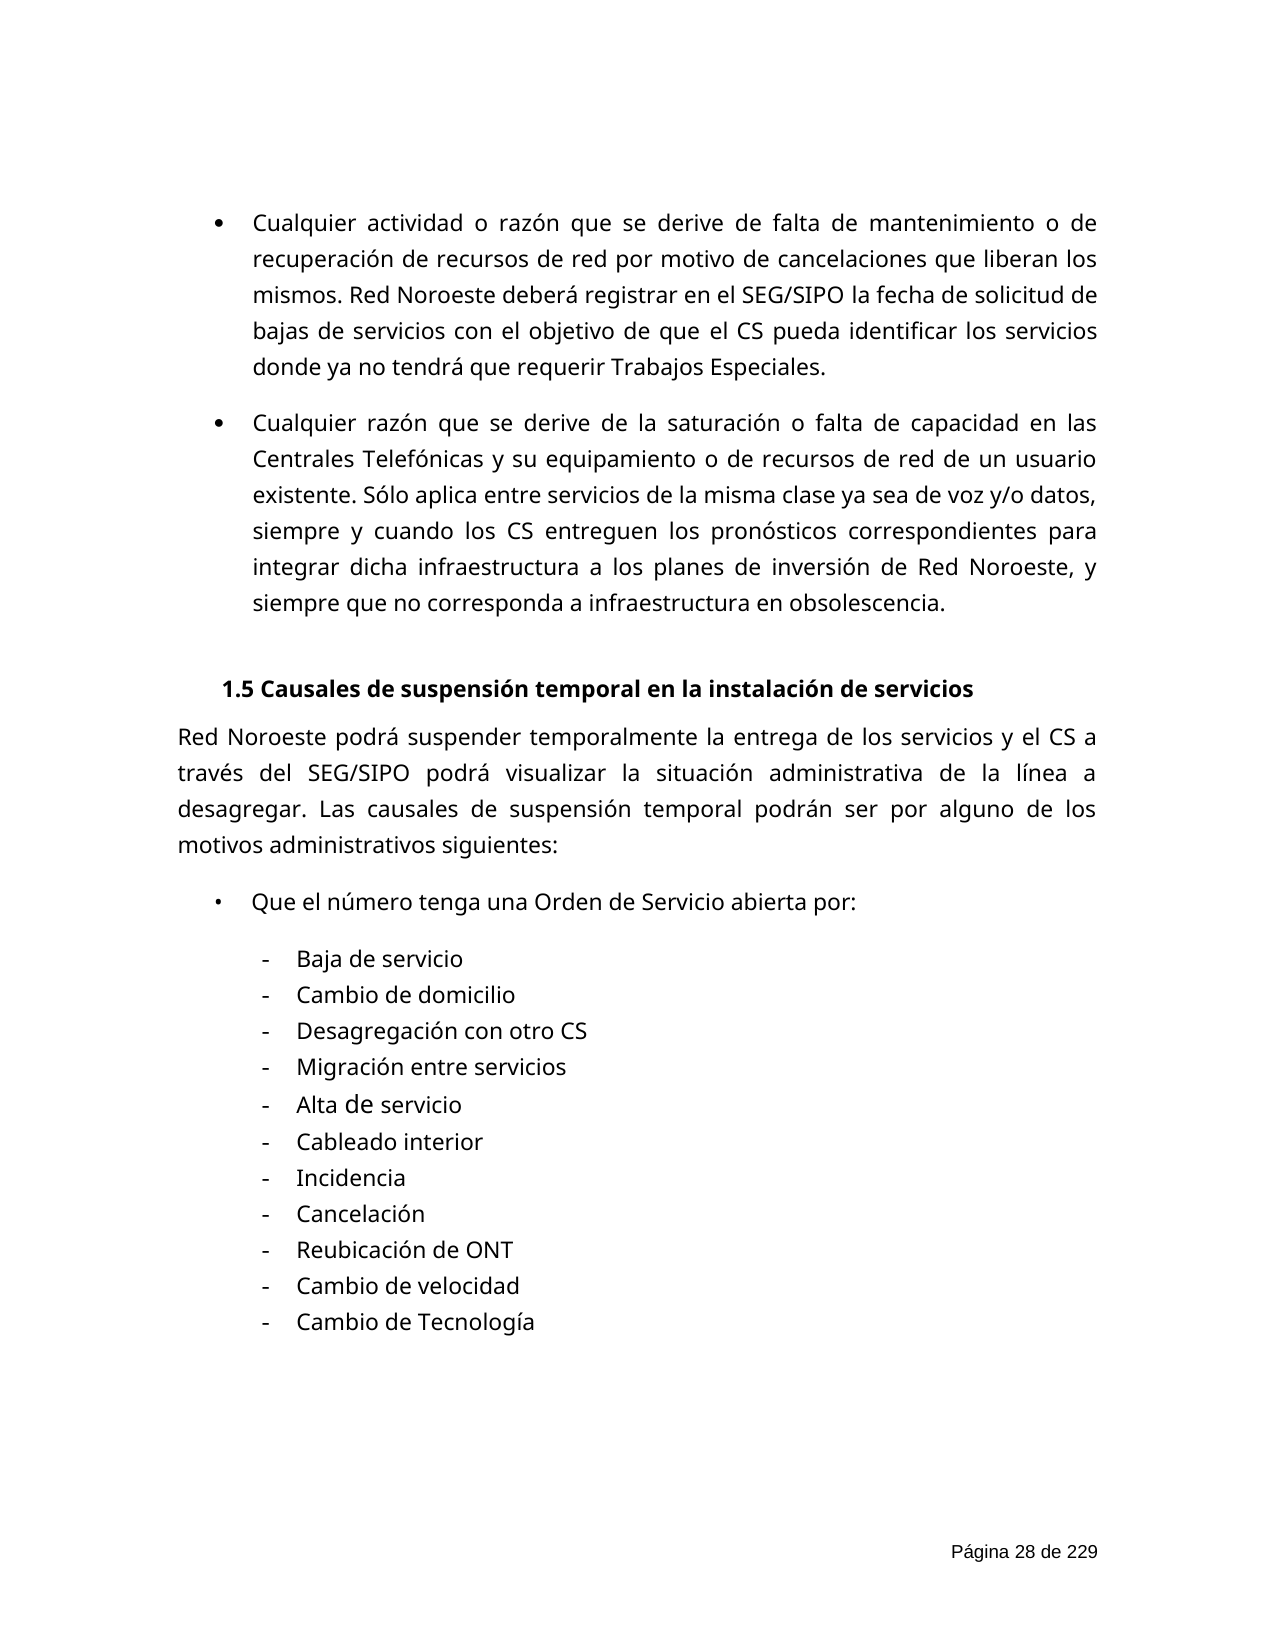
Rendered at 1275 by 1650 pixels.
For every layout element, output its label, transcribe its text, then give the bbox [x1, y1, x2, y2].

list Migración entre servicios [259, 1051, 1098, 1082]
list Desagregación con otro CS [259, 1015, 1098, 1046]
text Red Noroeste podrá suspender temporalmente la entrega de los servicios y el CS a través del SEG/SIPO podrá visualizar la situación administrativa de la línea a desagregar. Las causales de suspensión temporal podrán ser por alguno de los motivos administrativos siguientes: [177, 721, 1098, 860]
list Cambio de velocidad [259, 1270, 1098, 1302]
subtitle 1.5 Causales de suspensión temporal en la instalación de servicios [221, 673, 1098, 704]
list Reubicación de ONT [259, 1234, 1098, 1266]
list Baja de servicio [259, 943, 1098, 974]
list Cualquier actividad o razón que se derive de falta de mantenimiento o de recuperación de recursos de red por motivo de cancelaciones que liberan los mismos. Red Noroeste deberá registrar en el SEG/SIPO la fecha de solicitud de bajas de servicios con el objetivo de que el CS pueda identificar los servicios donde ya no tendrá que requerir Trabajos Especiales. [215, 207, 1098, 382]
list Cableado interior [259, 1126, 1098, 1157]
list Cambio de Tecnología [259, 1306, 1098, 1338]
text • Que el número tenga una Orden de Servicio abierta por: [214, 886, 1098, 917]
list Alta de servicio [259, 1087, 1098, 1121]
list Cancelación [259, 1198, 1098, 1229]
list Cualquier razón que se derive de la saturación o falta de capacidad en las Centrales Telefónicas y su equipamiento o de recursos de red de un usuario existente. Sólo aplica entre servicios de la misma clase ya sea de voz y/o datos, siempre y cuando los CS entreguen los pronósticos correspondientes para integrar dicha infraestructura a los planes de inversión de Red Noroeste, y siempre que no corresponda a infraestructura en obsolescencia. [215, 407, 1098, 618]
list Incidencia [259, 1162, 1098, 1193]
list Cambio de domicilio [259, 979, 1098, 1010]
